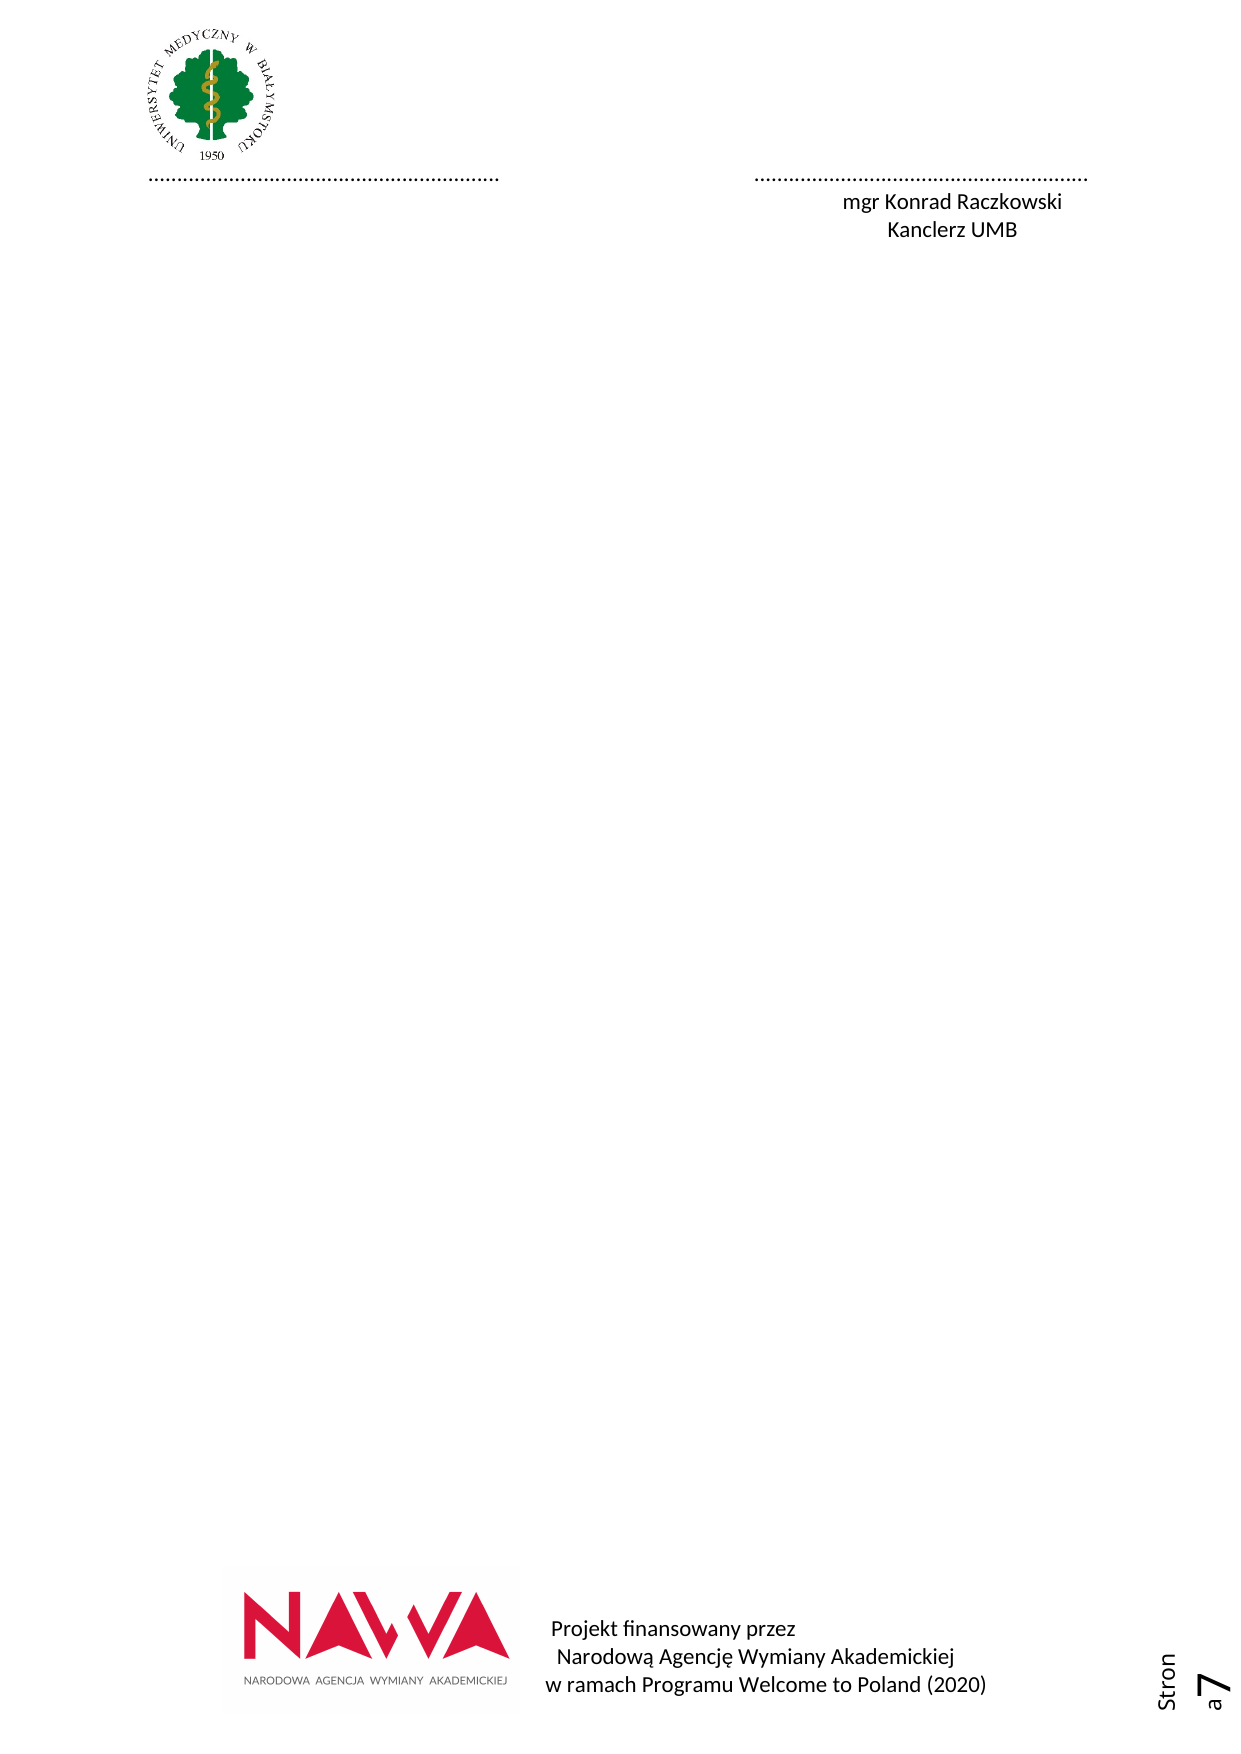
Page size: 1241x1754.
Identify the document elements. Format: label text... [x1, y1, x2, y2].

text mgr Konrad Raczkowski Kanclerz UMB [812, 187, 1093, 243]
picture [147, 29, 275, 160]
text ............................................................. .......................................................... [148, 159, 1093, 187]
picture [222, 1566, 520, 1714]
